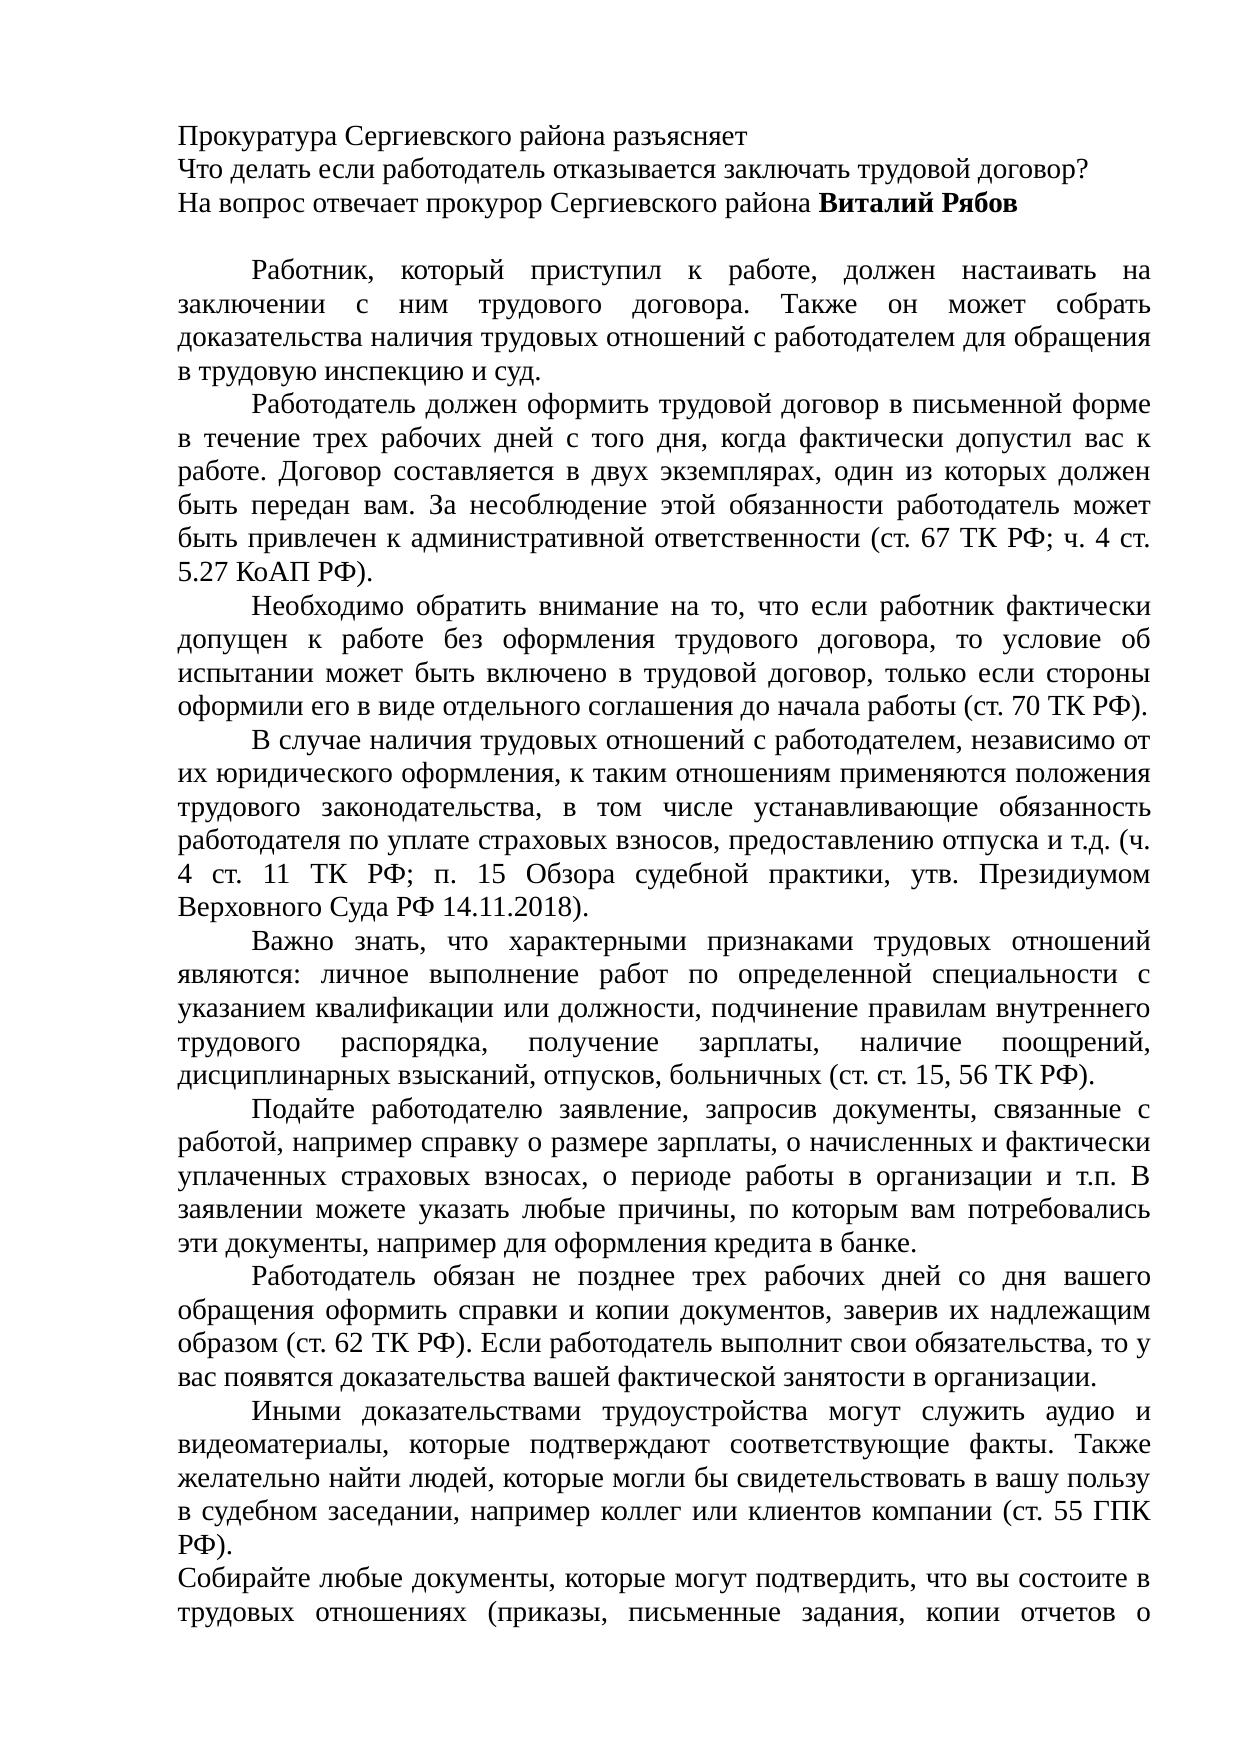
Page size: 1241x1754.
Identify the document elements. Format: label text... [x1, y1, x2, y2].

text Иными доказательствами трудоустройства могут служить аудио и видеоматериалы, которые подтверждают соответствующие факты. Также желательно найти людей, которые могли бы свидетельствовать в вашу пользу в судебном заседании, например коллег или клиентов компании (ст. 55 ГПК РФ). [177, 1393, 1152, 1560]
text Работодатель обязан не позднее трех рабочих дней со дня вашего обращения оформить справки и копии документов, заверив их надлежащим образом (ст. 62 ТК РФ). Если работодатель выполнит свои обязательства, то у вас появятся доказательства вашей фактической занятости в организации. [177, 1258, 1152, 1393]
text Прокуратура Сергиевского района разъясняет [177, 118, 1152, 152]
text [177, 1560, 1152, 1627]
text Подайте работодателю заявление, запросив документы, связанные с работой, например справку о размере зарплаты, о начисленных и фактически уплаченных страховых взносах, о периоде работы в организации и т.п. В заявлении можете указать любые причины, по которым вам потребовались эти документы, например для оформления кредита в банке. [177, 1091, 1152, 1258]
text Работник, который приступил к работе, должен настаивать на заключении с ним трудового договора. Также он может собрать доказательства наличия трудовых отношений с работодателем для обращения в трудовую инспекцию и суд. [177, 252, 1152, 386]
text В случае наличия трудовых отношений с работодателем, независимо от их юридического оформления, к таким отношениям применяются положения трудового законодательства, в том числе устанавливающие обязанность работодателя по уплате страховых взносов, предоставлению отпуска и т.д. (ч. 4 ст. 11 ТК РФ; п. 15 Обзора судебной практики, утв. Президиумом Верховного Суда РФ 14.11.2018). [177, 722, 1152, 923]
text Что делать если работодатель отказывается заключать трудовой договор? [177, 152, 1152, 185]
text Работодатель должен оформить трудовой договор в письменной форме в течение трех рабочих дней с того дня, когда фактически допустил вас к работе. Договор составляется в двух экземплярах, один из которых должен быть передан вам. За несоблюдение этой обязанности работодатель может быть привлечен к административной ответственности (ст. 67 ТК РФ; ч. 4 ст. 5.27 КоАП РФ). [177, 386, 1152, 588]
text Важно знать, что характерными признаками трудовых отношений являются: личное выполнение работ по определенной специальности с указанием квалификации или должности, подчинение правилам внутреннего трудового распорядка, получение зарплаты, наличие поощрений, дисциплинарных взысканий, отпусков, больничных (ст. ст. 15, 56 ТК РФ). [177, 923, 1152, 1091]
text На вопрос отвечает прокурор Сергиевского района Виталий Рябов [177, 185, 1152, 219]
text Необходимо обратить внимание на то, что если работник фактически допущен к работе без оформления трудового договора, то условие об испытании может быть включено в трудовой договор, только если стороны оформили его в виде отдельного соглашения до начала работы (ст. 70 ТК РФ). [177, 588, 1152, 722]
